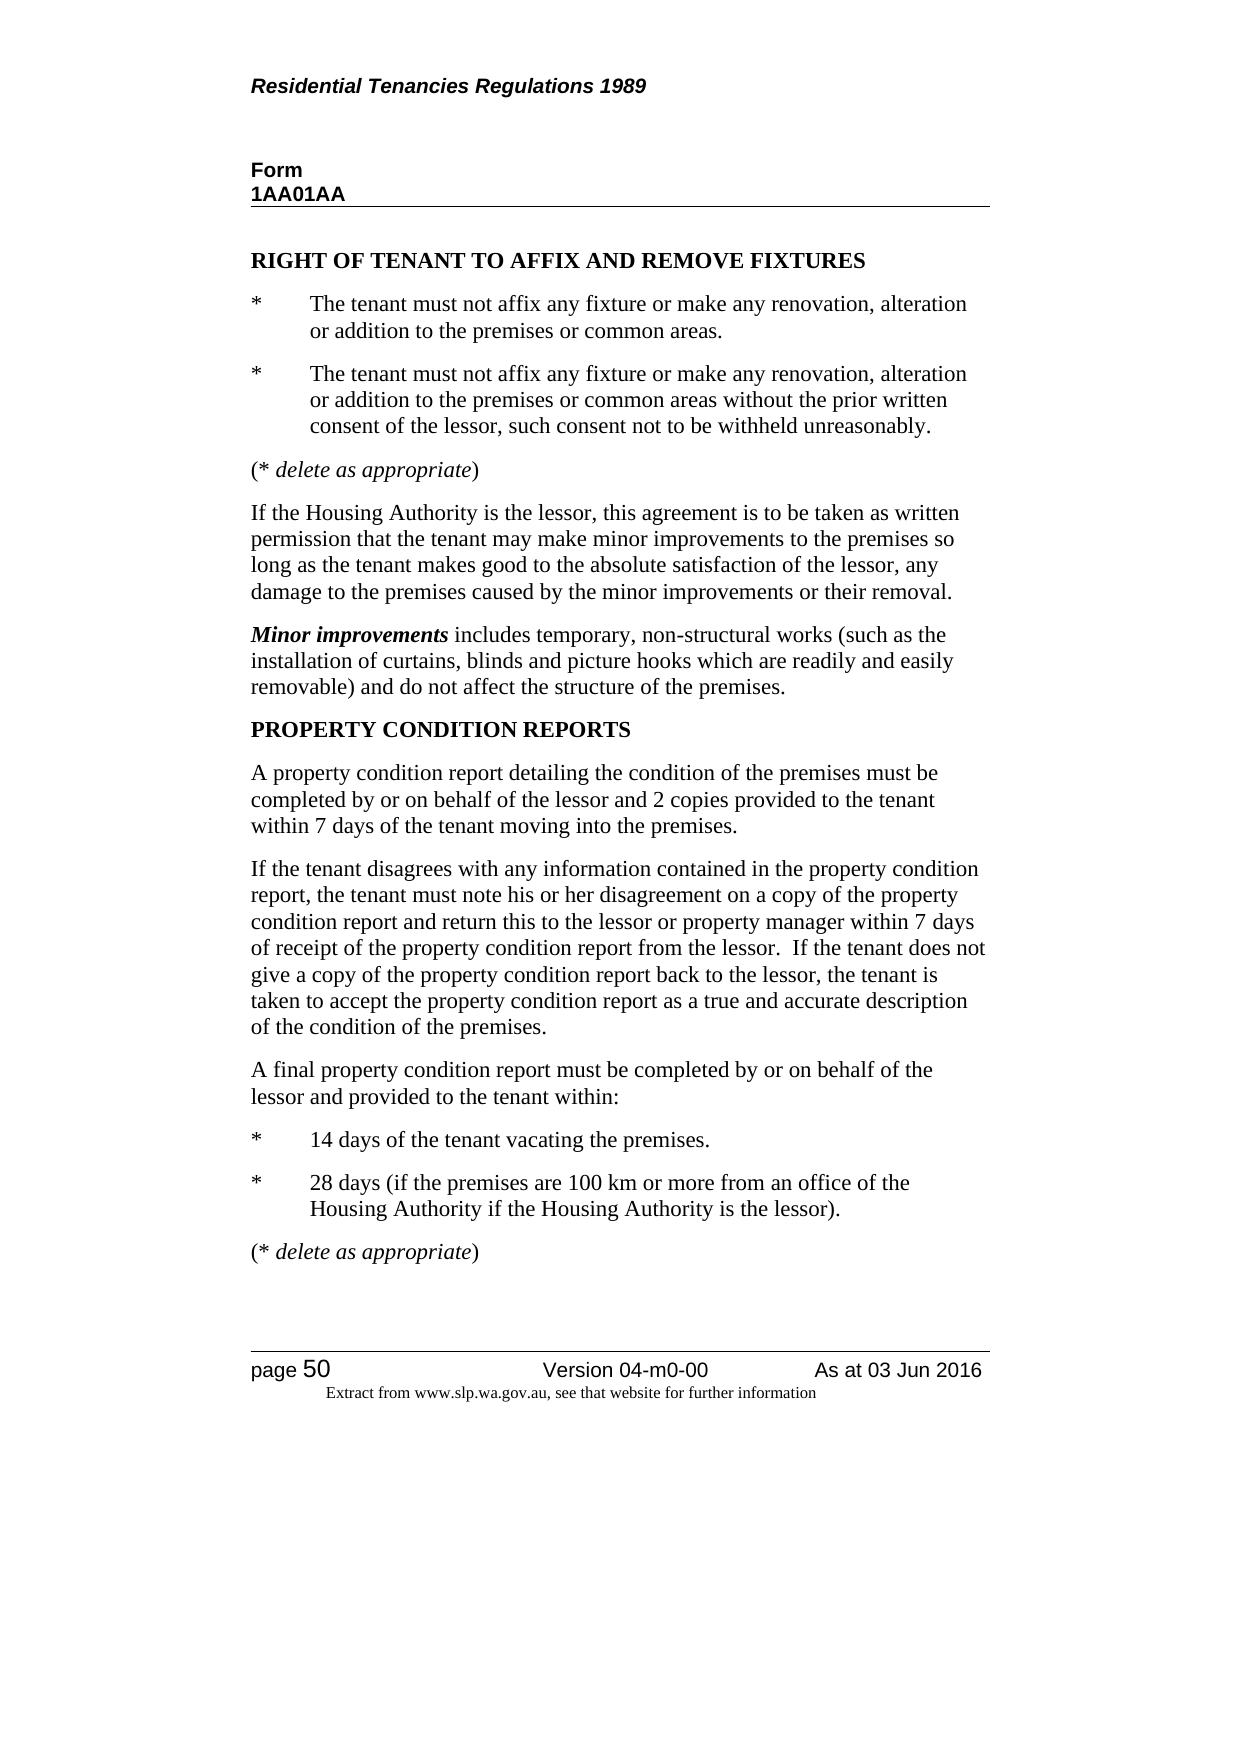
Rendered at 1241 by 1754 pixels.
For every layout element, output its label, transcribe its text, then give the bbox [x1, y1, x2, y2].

text Right of tenant to affix and remove fixtures [251, 247, 990, 274]
text A final property condition report must be completed by or on behalf of the lessor and provided to the tenant within: [251, 1056, 990, 1109]
text If the Housing Authority is the lessor, this agreement is to be taken as written permission that the tenant may make minor improvements to the premises so long as the tenant makes good to the absolute satisfaction of the lessor, any damage to the premises caused by the minor improvements or their removal. [251, 499, 990, 604]
text (* delete as appropriate) [251, 456, 990, 482]
text Minor improvements includes temporary, non-structural works (such as the installation of curtains, blinds and picture hooks which are readily and easily removable) and do not affect the structure of the premises. [251, 621, 990, 700]
text If the tenant disagrees with any information contained in the property condition report, the tenant must note his or her disagreement on a copy of the property condition report and return this to the lessor or property manager within 7 days of receipt of the property condition report from the lessor. If the tenant does not give a copy of the property condition report back to the lessor, the tenant is taken to accept the property condition report as a true and accurate description of the condition of the premises. [251, 855, 990, 1040]
text Property condition reports [251, 716, 990, 743]
text * 14 days of the tenant vacating the premises. [251, 1126, 990, 1152]
text * 28 days (if the premises are 100 km or more from an office of the Housing Authority if the Housing Authority is the lessor). [251, 1169, 990, 1221]
text * The tenant must not affix any fixture or make any renovation, alteration or addition to the premises or common areas. [251, 291, 990, 343]
text (* delete as appropriate) [251, 1238, 990, 1264]
text * The tenant must not affix any fixture or make any renovation, alteration or addition to the premises or common areas without the prior written consent of the lessor, such consent not to be withheld unreasonably. [251, 360, 990, 439]
text A property condition report detailing the condition of the premises must be completed by or on behalf of the lessor and 2 copies provided to the tenant within 7 days of the tenant moving into the premises. [251, 759, 990, 838]
